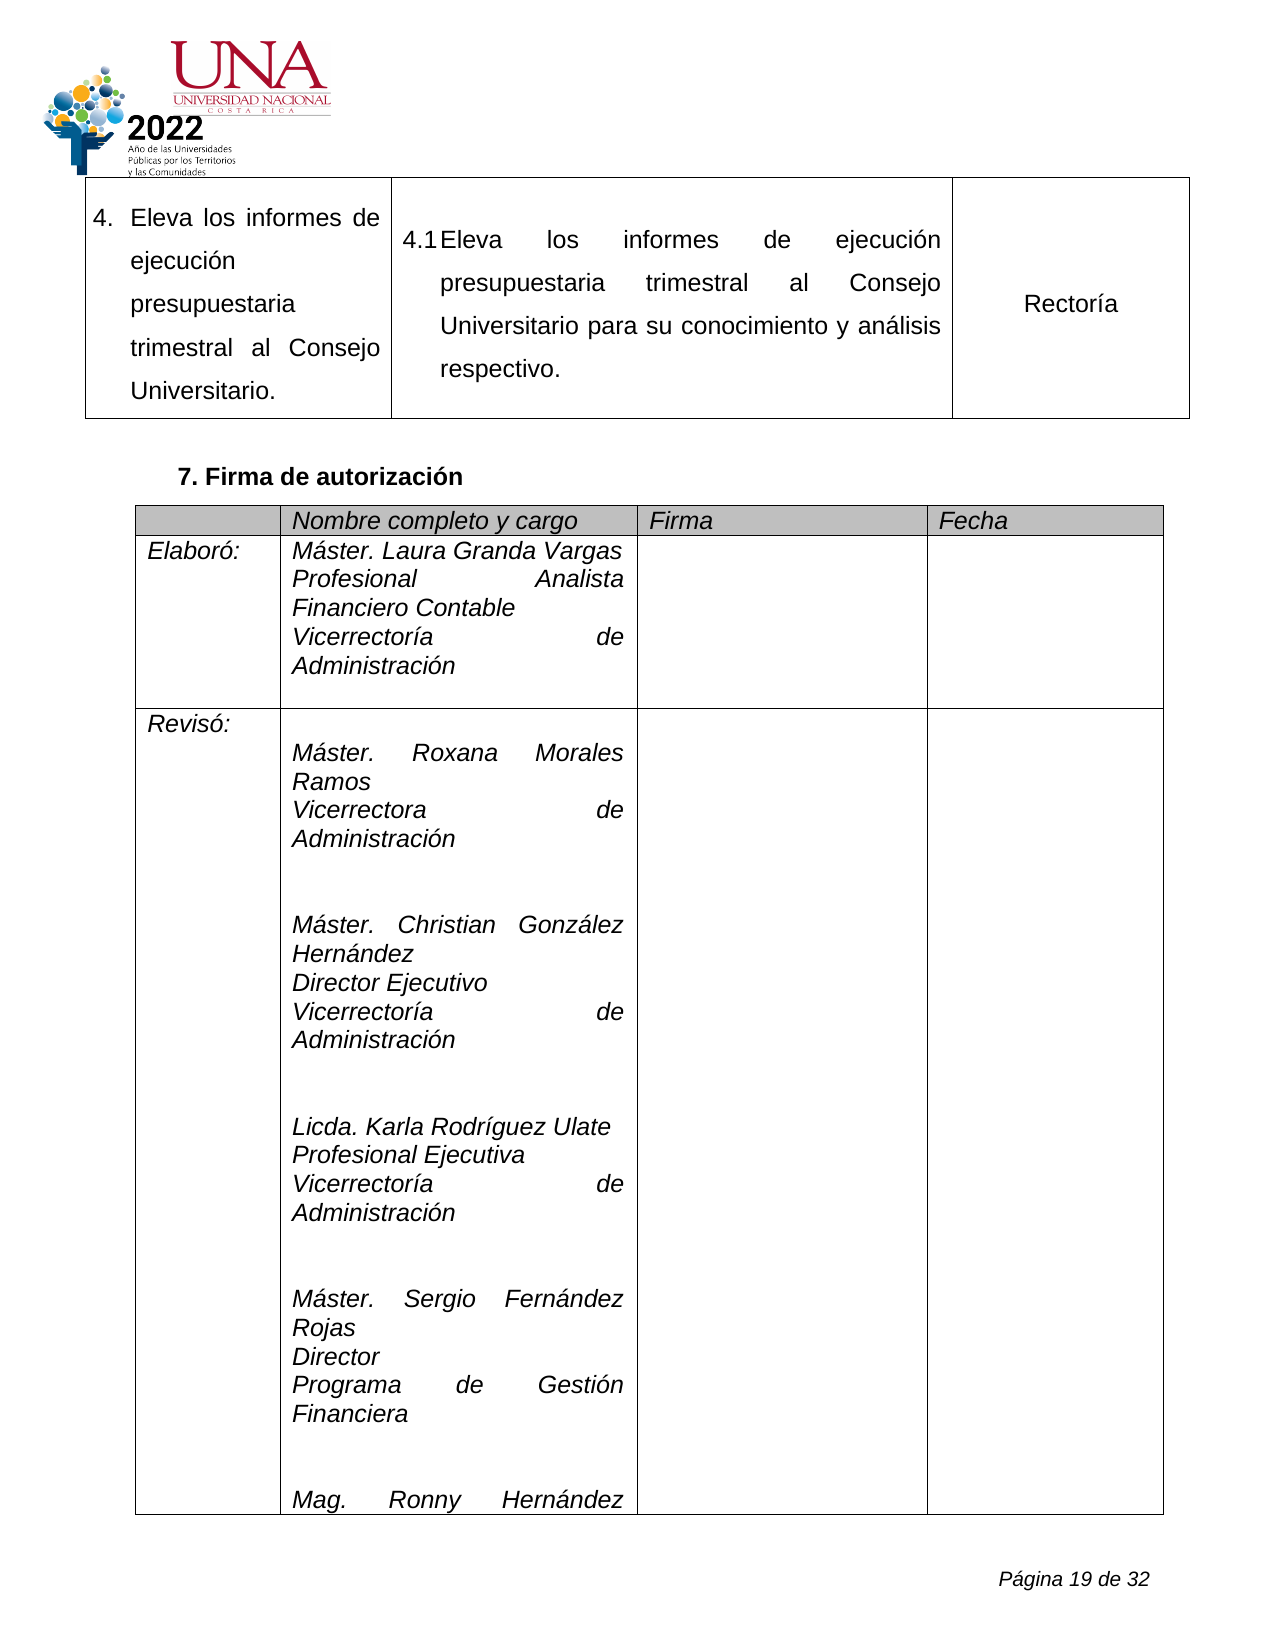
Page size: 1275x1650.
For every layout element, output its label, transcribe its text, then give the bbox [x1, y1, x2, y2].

table_cell [928, 709, 1163, 1514]
table_cell Elaboró: [136, 536, 280, 708]
table_cell [638, 536, 927, 708]
table_header Fecha [928, 506, 1163, 535]
table_header Firma [638, 506, 927, 535]
table_cell Eleva los informes de ejecución presupuestaria trimestral al Consejo Universitario. [86, 178, 391, 418]
text 7. Firma de autorización [177, 462, 1157, 491]
table_cell Eleva los informes de ejecución presupuestaria trimestral al Consejo Universitario para su conocimiento y análisis respectivo. [392, 178, 952, 418]
table_header [136, 506, 280, 535]
picture [39, 41, 331, 181]
table_cell [928, 536, 1163, 708]
table_cell Rectoría [953, 178, 1189, 418]
table_cell [638, 709, 927, 1514]
table_cell Revisó: [136, 709, 280, 1514]
table_cell Máster. Laura Granda Vargas Profesional Analista Financiero Contable Vicerrectoría de Administración [281, 536, 637, 708]
table_header Nombre completo y cargo [281, 506, 637, 535]
